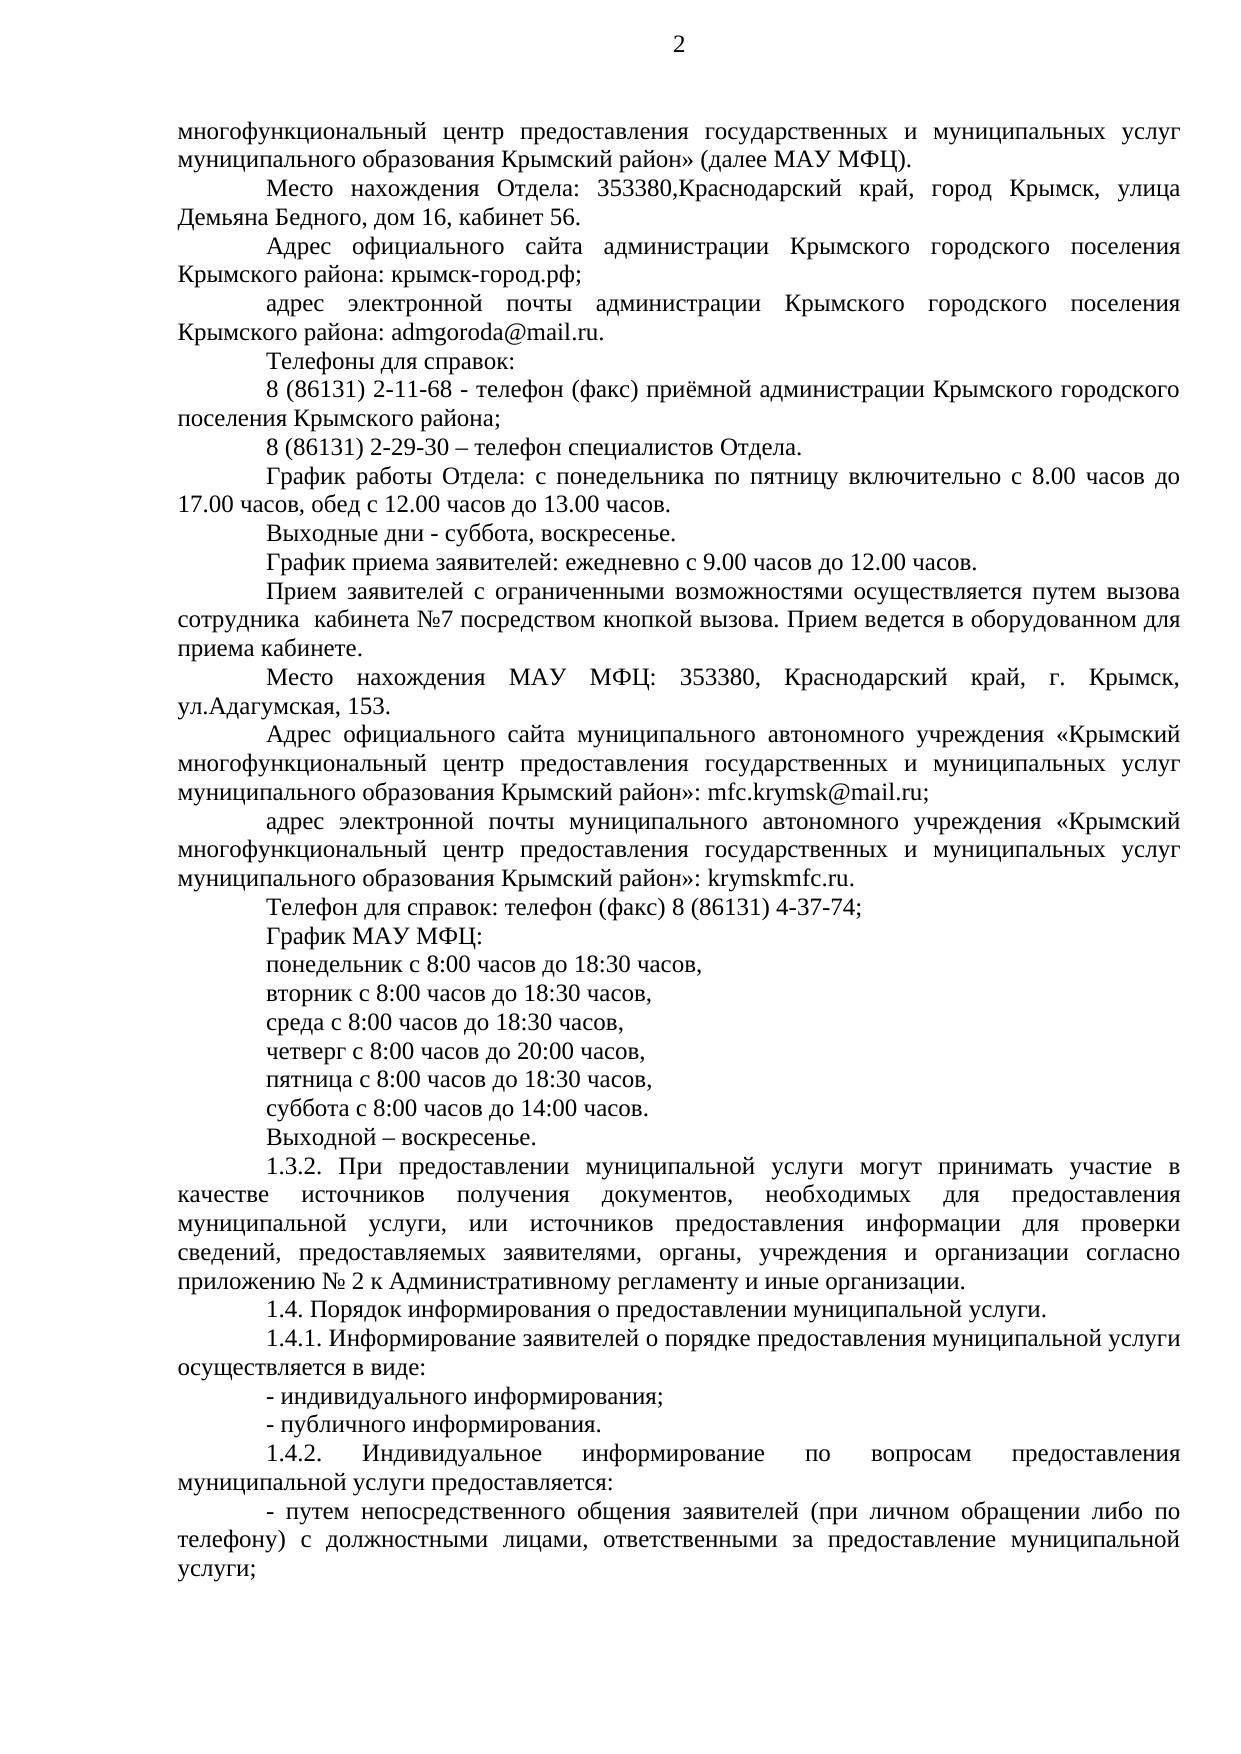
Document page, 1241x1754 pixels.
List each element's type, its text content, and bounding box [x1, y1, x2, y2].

text Место нахождения МАУ МФЦ: 353380, Краснодарский край, г. Крымск, ул.Адагумская, 153. [177, 662, 1181, 719]
text адрес электронной почты администрации Крымского городского поселения Крымского района: admgoroda@mail.ru. [177, 288, 1181, 346]
text адрес электронной почты муниципального автономного учреждения «Крымский многофункциональный центр предоставления государственных и муниципальных услуг муниципального образования Крымский район»: krymskmfc.ru. [177, 806, 1181, 892]
text 1.4.2. Индивидуальное информирование по вопросам предоставления муниципальной услуги предоставляется: [177, 1438, 1181, 1496]
text четверг с 8:00 часов до 20:00 часов, [177, 1036, 1181, 1064]
text суббота с 8:00 часов до 14:00 часов. [177, 1093, 1181, 1122]
text Выходной – воскресенье. [177, 1122, 1181, 1151]
text Телефоны для справок: [177, 346, 1181, 374]
text 1.4. Порядок информирования о предоставлении муниципальной услуги. [177, 1294, 1181, 1323]
text вторник с 8:00 часов до 18:30 часов, [177, 978, 1181, 1007]
text График приема заявителей: ежедневно с 9.00 часов до 12.00 часов. [177, 547, 1181, 576]
text многофункциональный центр предоставления государственных и муниципальных услуг муниципального образования Крымский район» (далее МАУ МФЦ). [177, 87, 1181, 173]
text Прием заявителей с ограниченными возможностями осуществляется путем вызова сотрудника кабинета №7 посредством кнопкой вызова. Прием ведется в оборудованном для приема кабинете. [177, 576, 1181, 662]
text Место нахождения Отдела: 353380,Краснодарский край, город Крымск, улица Демьяна Бедного, дом 16, кабинет 56. [177, 173, 1181, 231]
text среда с 8:00 часов до 18:30 часов, [177, 1007, 1181, 1036]
text 1.3.2. При предоставлении муниципальной услуги могут принимать участие в качестве источников получения документов, необходимых для предоставления муниципальной услуги, или источников предоставления информации для проверки сведений, предоставляемых заявителями, органы, учреждения и организации согласно приложению № 2 к Административному регламенту и иные организации. [177, 1151, 1181, 1294]
text пятница с 8:00 часов до 18:30 часов, [177, 1064, 1181, 1093]
text 1.4.1. Информирование заявителей о порядке предоставления муниципальной услуги осуществляется в виде: [177, 1323, 1181, 1381]
text - индивидуального информирования; [177, 1381, 1181, 1409]
text Адрес официального сайта администрации Крымского городского поселения Крымского района: крымск-город.рф; [177, 231, 1181, 288]
text 8 (86131) 2-11-68 - телефон (факс) приёмной администрации Крымского городского поселения Крымского района; [177, 374, 1181, 432]
text 2 [177, 29, 1181, 58]
text - публичного информирования. [177, 1409, 1181, 1438]
text - путем непосредственного общения заявителей (при личном обращении либо по телефону) с должностными лицами, ответственными за предоставление муниципальной услуги; [177, 1496, 1181, 1582]
text Адрес официального сайта муниципального автономного учреждения «Крымский многофункциональный центр предоставления государственных и муниципальных услуг муниципального образования Крымский район»: mfc.krymsk@mail.ru; [177, 719, 1181, 806]
text График МАУ МФЦ: [177, 921, 1181, 949]
text 8 (86131) 2-29-30 – телефон специалистов Отдела. [177, 432, 1181, 461]
text понедельник с 8:00 часов до 18:30 часов, [177, 949, 1181, 978]
text Телефон для справок: телефон (факс) 8 (86131) 4-37-74; [177, 892, 1181, 921]
text График работы Отдела: с понедельника по пятницу включительно с 8.00 часов до 17.00 часов, обед с 12.00 часов до 13.00 часов. [177, 461, 1181, 518]
text Выходные дни - суббота, воскресенье. [177, 518, 1181, 547]
